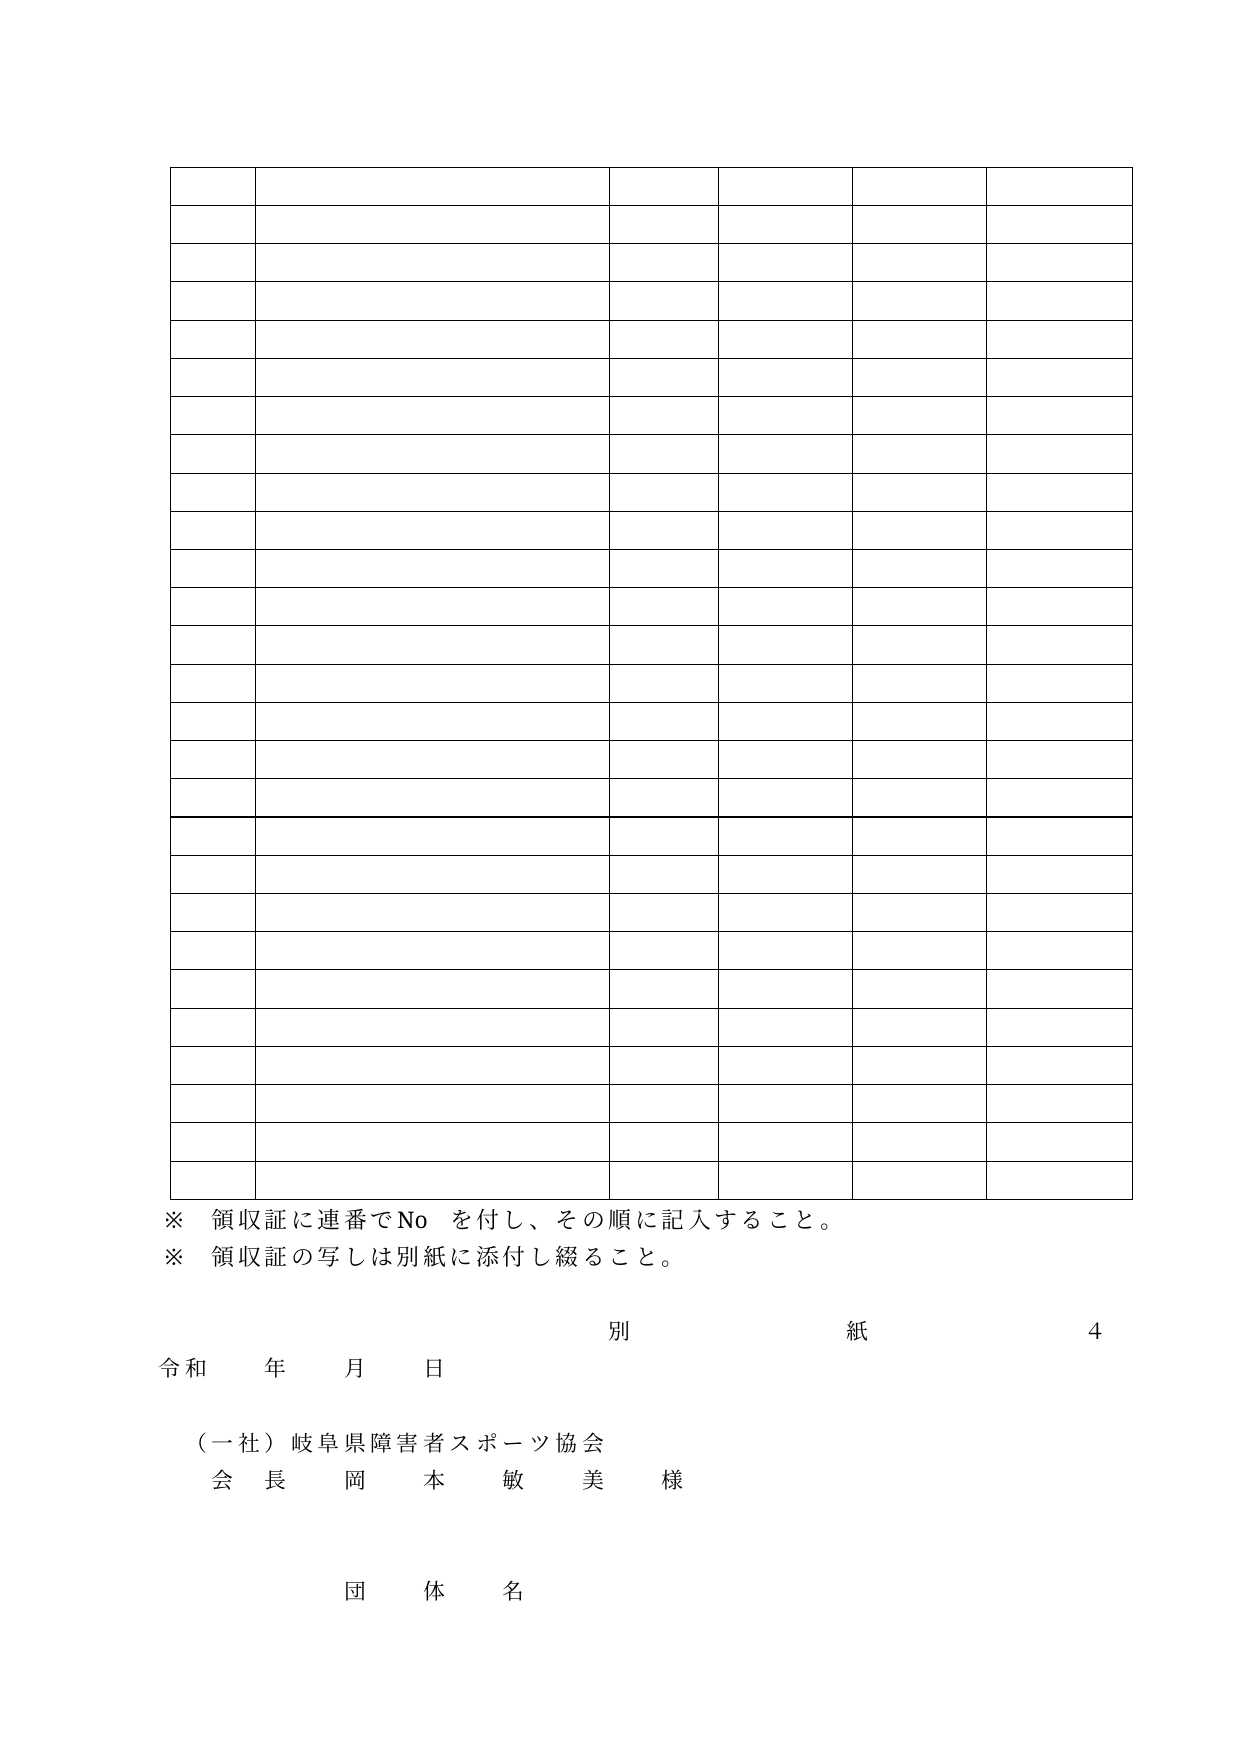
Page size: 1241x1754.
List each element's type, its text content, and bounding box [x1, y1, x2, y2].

table_cell [256, 359, 609, 396]
table_cell [171, 1009, 255, 1046]
table_cell [256, 397, 609, 434]
table_cell [719, 435, 852, 472]
table_cell [853, 168, 986, 205]
table_cell [719, 818, 852, 855]
table_cell [610, 512, 718, 549]
table_cell [719, 474, 852, 511]
table_cell [987, 1085, 1132, 1122]
table_cell [987, 818, 1132, 855]
table_cell [719, 1047, 852, 1084]
table_cell [256, 626, 609, 663]
table_cell [610, 626, 718, 663]
table_cell [610, 932, 718, 969]
table_cell [719, 856, 852, 893]
table_cell [610, 588, 718, 625]
table_cell [987, 474, 1132, 511]
table_cell [610, 397, 718, 434]
table_cell [719, 206, 852, 243]
table_cell [610, 703, 718, 740]
table_cell [256, 970, 609, 1008]
table_cell [853, 550, 986, 587]
table_cell [171, 703, 255, 740]
table_cell [853, 1085, 986, 1122]
table_cell [256, 512, 609, 549]
table_cell [987, 1162, 1132, 1199]
table_cell [719, 932, 852, 969]
table_cell [987, 1009, 1132, 1046]
table_cell [719, 1162, 852, 1199]
table_cell [987, 856, 1132, 893]
table_cell [853, 894, 986, 931]
table_cell [719, 588, 852, 625]
table_cell [987, 206, 1132, 243]
table_cell [256, 206, 609, 243]
table_cell [853, 626, 986, 663]
text 団 体 名 [159, 1572, 1111, 1609]
table_cell [853, 856, 986, 893]
table_cell [610, 550, 718, 587]
table_cell [610, 818, 718, 855]
table_cell [610, 282, 718, 319]
table_cell [256, 741, 609, 778]
table_cell [987, 970, 1132, 1008]
table_cell [256, 474, 609, 511]
table_cell [171, 474, 255, 511]
text 別紙４ 令和 年 月 日 [159, 1311, 1111, 1386]
table_cell [171, 550, 255, 587]
text 会 長 岡 本 敏 美 様 [159, 1460, 1111, 1497]
table_cell [256, 779, 609, 816]
table_cell [171, 894, 255, 931]
table_cell [719, 550, 852, 587]
table_cell [853, 397, 986, 434]
table_cell [256, 1123, 609, 1161]
table_cell [171, 359, 255, 396]
table_cell [171, 741, 255, 778]
table_cell [987, 397, 1132, 434]
table_cell [987, 359, 1132, 396]
table_cell [719, 970, 852, 1008]
table_cell [171, 1047, 255, 1084]
table_cell [853, 1047, 986, 1084]
table_cell [853, 932, 986, 969]
table_cell [256, 321, 609, 358]
table_cell [171, 970, 255, 1008]
table_cell [171, 206, 255, 243]
table_cell [171, 932, 255, 969]
table_cell [256, 168, 609, 205]
table_cell [256, 282, 609, 319]
table_cell [987, 779, 1132, 816]
table_cell [987, 550, 1132, 587]
table_cell [987, 244, 1132, 281]
table_cell [719, 1123, 852, 1161]
table_cell [987, 1047, 1132, 1084]
table_cell [610, 1162, 718, 1199]
table_cell [987, 741, 1132, 778]
table_cell [610, 1009, 718, 1046]
table_cell [853, 244, 986, 281]
table_cell [171, 244, 255, 281]
table_cell [987, 168, 1132, 205]
table_cell [171, 435, 255, 472]
table_cell [853, 741, 986, 778]
table_cell [610, 474, 718, 511]
table_cell [171, 168, 255, 205]
table_cell [610, 206, 718, 243]
table_cell [256, 665, 609, 702]
table_cell [853, 435, 986, 472]
table_cell [256, 1047, 609, 1084]
table_cell [987, 1123, 1132, 1161]
table_cell [610, 741, 718, 778]
table_cell [256, 588, 609, 625]
text （一社）岐阜県障害者スポーツ協会 [159, 1423, 1111, 1460]
text ※領収証に連番でNoを付し、その順に記入すること。 [159, 1200, 1111, 1237]
table_cell [256, 932, 609, 969]
table_cell [171, 397, 255, 434]
text ※領収証の写しは別紙に添付し綴ること。 [159, 1237, 1111, 1274]
table_cell [171, 779, 255, 816]
table_cell [256, 856, 609, 893]
table_cell [987, 894, 1132, 931]
table_cell [171, 1162, 255, 1199]
table_cell [853, 1123, 986, 1161]
table_cell [987, 626, 1132, 663]
table_cell [853, 282, 986, 319]
table_cell [171, 856, 255, 893]
table_cell [853, 818, 986, 855]
table_cell [171, 512, 255, 549]
table_cell [853, 1009, 986, 1046]
table_cell [171, 321, 255, 358]
table_cell [853, 703, 986, 740]
table_cell [610, 894, 718, 931]
table_cell [256, 435, 609, 472]
table_cell [719, 359, 852, 396]
table_cell [987, 282, 1132, 319]
table_cell [256, 244, 609, 281]
table_cell [987, 435, 1132, 472]
table_cell [610, 321, 718, 358]
table_cell [171, 588, 255, 625]
table_cell [610, 970, 718, 1008]
table_cell [610, 856, 718, 893]
table_cell [853, 206, 986, 243]
table_cell [719, 741, 852, 778]
table_cell [256, 894, 609, 931]
table_cell [719, 894, 852, 931]
table_cell [853, 779, 986, 816]
table_cell [610, 359, 718, 396]
table_cell [610, 1123, 718, 1161]
table_cell [719, 665, 852, 702]
table_cell [610, 435, 718, 472]
table_cell [853, 474, 986, 511]
table_cell [256, 703, 609, 740]
table_cell [256, 1009, 609, 1046]
table_cell [610, 665, 718, 702]
table_cell [719, 282, 852, 319]
table_cell [987, 321, 1132, 358]
table_cell [719, 168, 852, 205]
table_cell [256, 818, 609, 855]
table_cell [171, 818, 255, 855]
table_cell [853, 970, 986, 1008]
table_cell [853, 321, 986, 358]
table_cell [853, 588, 986, 625]
table_cell [719, 244, 852, 281]
table_cell [719, 1085, 852, 1122]
table_cell [987, 665, 1132, 702]
table_cell [171, 626, 255, 663]
table_cell [171, 665, 255, 702]
table_cell [171, 1123, 255, 1161]
table_cell [719, 321, 852, 358]
table_cell [171, 282, 255, 319]
table_cell [610, 1047, 718, 1084]
table_cell [256, 1162, 609, 1199]
table_cell [987, 703, 1132, 740]
table_cell [719, 397, 852, 434]
table_cell [610, 244, 718, 281]
table_cell [719, 1009, 852, 1046]
table_cell [719, 779, 852, 816]
table_cell [610, 168, 718, 205]
table_cell [719, 512, 852, 549]
table_cell [171, 1085, 255, 1122]
table_cell [719, 703, 852, 740]
table_cell [987, 932, 1132, 969]
table_cell [987, 512, 1132, 549]
table_cell [719, 626, 852, 663]
table_cell [610, 779, 718, 816]
table_cell [853, 359, 986, 396]
table_cell [853, 1162, 986, 1199]
table_cell [853, 665, 986, 702]
table_cell [610, 1085, 718, 1122]
table_cell [853, 512, 986, 549]
table_cell [256, 1085, 609, 1122]
table_cell [987, 588, 1132, 625]
table_cell [256, 550, 609, 587]
